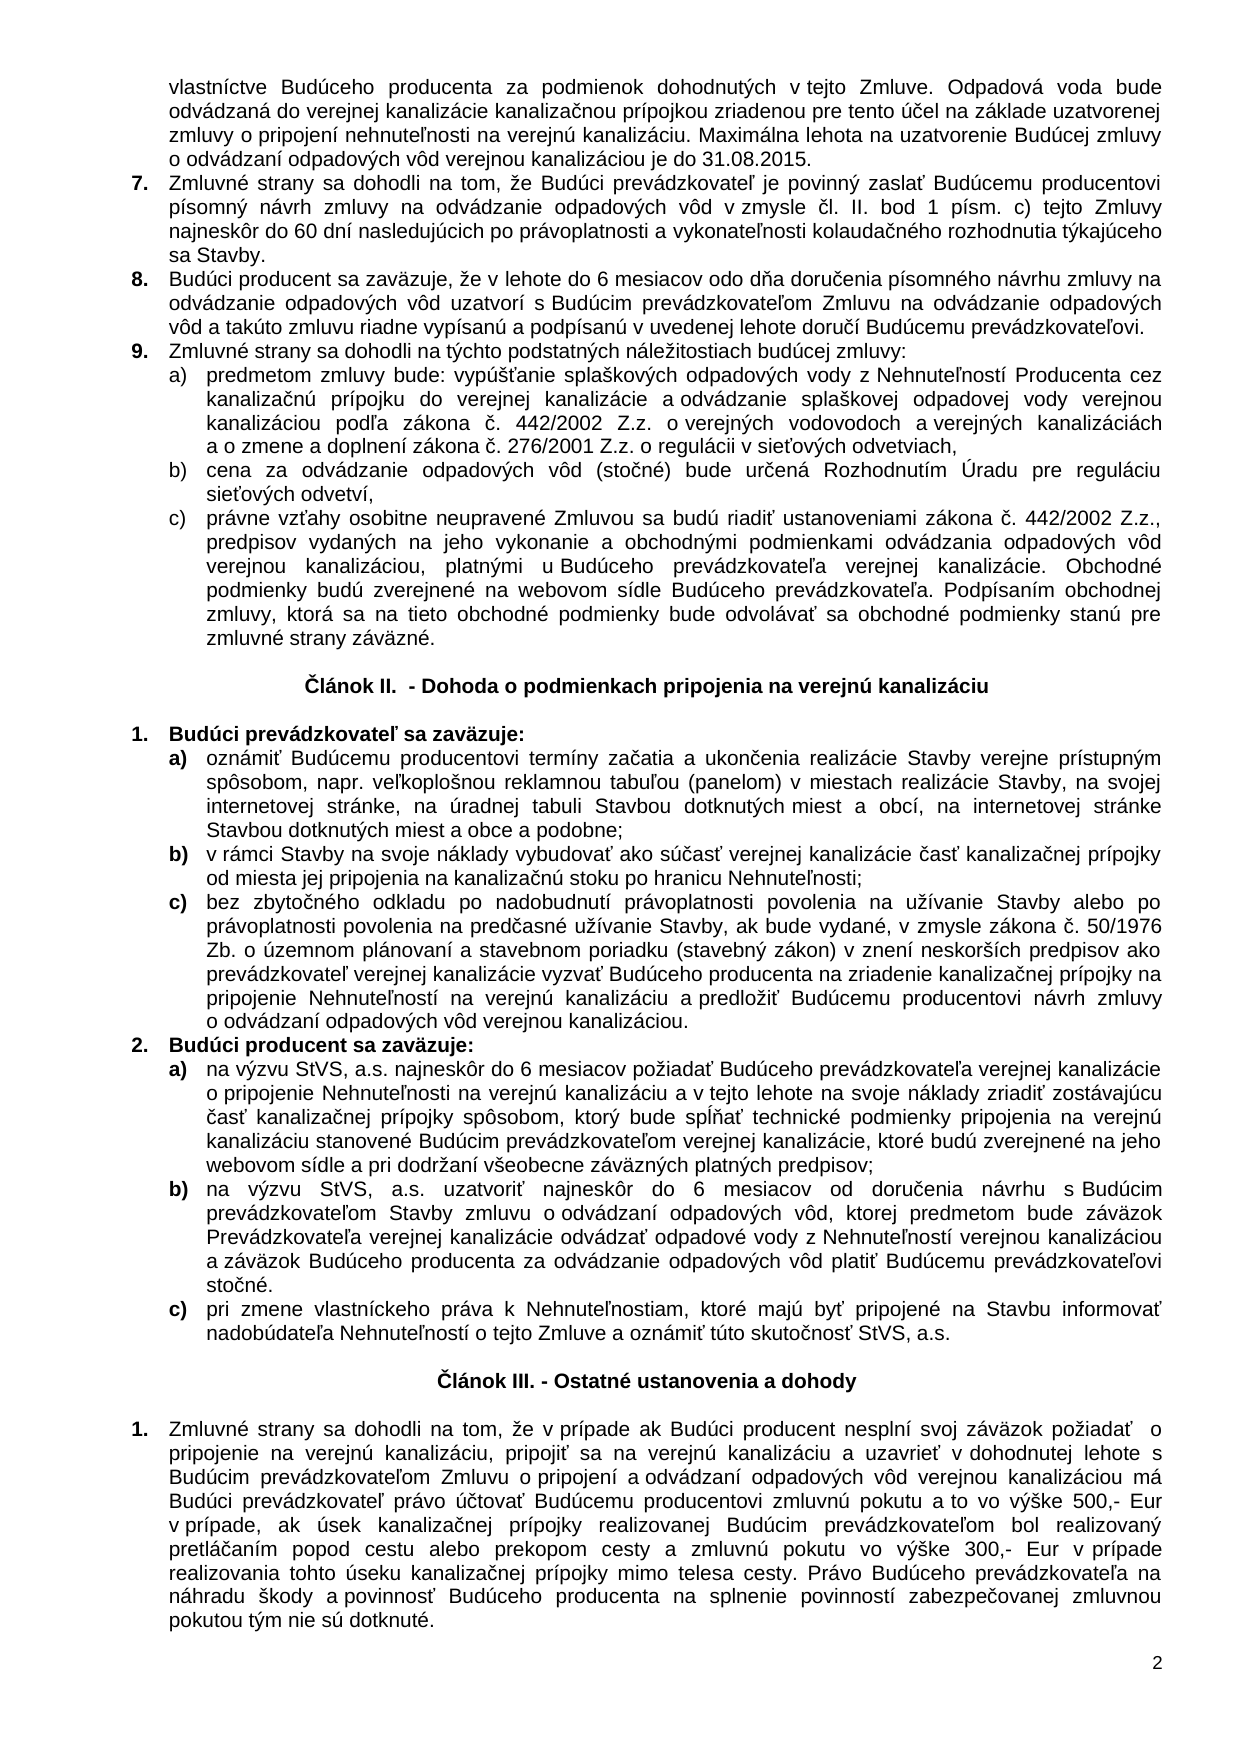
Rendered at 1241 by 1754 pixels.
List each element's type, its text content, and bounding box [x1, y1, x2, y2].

list oznámiť Budúcemu producentovi termíny začatia a ukončenia realizácie Stavby verejne prístupným spôsobom, napr. veľkoplošnou reklamnou tabuľou (panelom) v miestach realizácie Stavby, na svojej internetovej stránke, na úradnej tabuli Stavbou dotknutých miest a obcí, na internetovej stránke Stavbou dotknutých miest a obce a podobne; [169, 746, 1162, 842]
list pri zmene vlastníckeho práva k Nehnuteľnostiam, ktoré majú byť pripojené na Stavbu informovať nadobúdateľa Nehnuteľností o tejto Zmluve a oznámiť túto skutočnosť StVS, a.s. [169, 1297, 1162, 1345]
list Zmluvné strany sa dohodli na týchto podstatných náležitostiach budúcej zmluvy: [131, 338, 1162, 362]
list bez zbytočného odkladu po nadobudnutí právoplatnosti povolenia na užívanie Stavby alebo po právoplatnosti povolenia na predčasné užívanie Stavby, ak bude vydané, v zmysle zákona č. 50/1976 Zb. o územnom plánovaní a stavebnom poriadku (stavebný zákon) v znení neskorších predpisov ako prevádzkovateľ verejnej kanalizácie vyzvať Budúceho producenta na zriadenie kanalizačnej prípojky na pripojenie Nehnuteľností na verejnú kanalizáciu a predložiť Budúcemu producentovi návrh zmluvy o odvádzaní odpadových vôd verejnou kanalizáciou. [169, 889, 1162, 1033]
list na výzvu StVS, a.s. najneskôr do 6 mesiacov požiadať Budúceho prevádzkovateľa verejnej kanalizácie o pripojenie Nehnuteľnosti na verejnú kanalizáciu a v tejto lehote na svoje náklady zriadiť zostávajúcu časť kanalizačnej prípojky spôsobom, ktorý bude spĺňať technické podmienky pripojenia na verejnú kanalizáciu stanovené Budúcim prevádzkovateľom verejnej kanalizácie, ktoré budú zverejnené na jeho webovom sídle a pri dodržaní všeobecne záväzných platných predpisov; [169, 1057, 1162, 1177]
list v rámci Stavby na svoje náklady vybudovať ako súčasť verejnej kanalizácie časť kanalizačnej prípojky od miesta jej pripojenia na kanalizačnú stoku po hranicu Nehnuteľnosti; [169, 842, 1162, 889]
list cena za odvádzanie odpadových vôd (stočné) bude určená Rozhodnutím Úradu pre reguláciu sieťových odvetví, [169, 458, 1162, 506]
text Článok III. - Ostatné ustanovenia a dohody [131, 1369, 1162, 1393]
list Zmluvné strany sa dohodli na tom, že v prípade ak Budúci producent nesplní svoj záväzok požiadať o pripojenie na verejnú kanalizáciu, pripojiť sa na verejnú kanalizáciu a uzavrieť v dohodnutej lehote s Budúcim prevádzkovateľom Zmluvu o pripojení a odvádzaní odpadových vôd verejnou kanalizáciou má Budúci prevádzkovateľ právo účtovať Budúcemu producentovi zmluvnú pokutu a to vo výške 500,- Eur v prípade, ak úsek kanalizačnej prípojky realizovanej Budúcim prevádzkovateľom bol realizovaný pretláčaním popod cestu alebo prekopom cesty a zmluvnú pokutu vo výške 300,- Eur v prípade realizovania tohto úseku kanalizačnej prípojky mimo telesa cesty. Právo Budúceho prevádzkovateľa na náhradu škody a povinnosť Budúceho producenta na splnenie povinností zabezpečovanej zmluvnou pokutou tým nie sú dotknuté. [131, 1417, 1162, 1632]
list na výzvu StVS, a.s. uzatvoriť najneskôr do 6 mesiacov od doručenia návrhu s Budúcim prevádzkovateľom Stavby zmluvu o odvádzaní odpadových vôd, ktorej predmetom bude záväzok Prevádzkovateľa verejnej kanalizácie odvádzať odpadové vody z Nehnuteľností verejnou kanalizáciou a záväzok Budúceho producenta za odvádzanie odpadových vôd platiť Budúcemu prevádzkovateľovi stočné. [169, 1177, 1162, 1297]
list Zmluvné strany sa dohodli na tom, že Budúci prevádzkovateľ je povinný zaslať Budúcemu producentovi písomný návrh zmluvy na odvádzanie odpadových vôd v zmysle čl. II. bod 1 písm. c) tejto Zmluvy najneskôr do 60 dní nasledujúcich po právoplatnosti a vykonateľnosti kolaudačného rozhodnutia týkajúceho sa Stavby. [131, 171, 1162, 267]
list právne vzťahy osobitne neupravené Zmluvou sa budú riadiť ustanoveniami zákona č. 442/2002 Z.z., predpisov vydaných na jeho vykonanie a obchodnými podmienkami odvádzania odpadových vôd verejnou kanalizáciou, platnými u Budúceho prevádzkovateľa verejnej kanalizácie. Obchodné podmienky budú zverejnené na webovom sídle Budúceho prevádzkovateľa. Podpísaním obchodnej zmluvy, ktorá sa na tieto obchodné podmienky bude odvolávať sa obchodné podmienky stanú pre zmluvné strany záväzné. [169, 506, 1162, 650]
list Budúci producent sa zaväzuje, že v lehote do 6 mesiacov odo dňa doručenia písomného návrhu zmluvy na odvádzanie odpadových vôd uzatvorí s Budúcim prevádzkovateľom Zmluvu na odvádzanie odpadových vôd a takúto zmluvu riadne vypísanú a podpísanú v uvedenej lehote doručí Budúcemu prevádzkovateľovi. [131, 267, 1162, 338]
text Článok II. - Dohoda o podmienkach pripojenia na verejnú kanalizáciu [131, 674, 1162, 698]
list predmetom zmluvy bude: vypúšťanie splaškových odpadových vody z Nehnuteľností Producenta cez kanalizačnú prípojku do verejnej kanalizácie a odvádzanie splaškovej odpadovej vody verejnou kanalizáciou podľa zákona č. 442/2002 Z.z. o verejných vodovodoch a verejných kanalizáciách a o zmene a doplnení zákona č. 276/2001 Z.z. o regulácii v sieťových odvetviach, [169, 362, 1162, 458]
list Budúci producent sa zaväzuje: [131, 1033, 1162, 1057]
list Budúci prevádzkovateľ sa zaväzuje: [131, 722, 1162, 746]
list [131, 75, 1162, 171]
